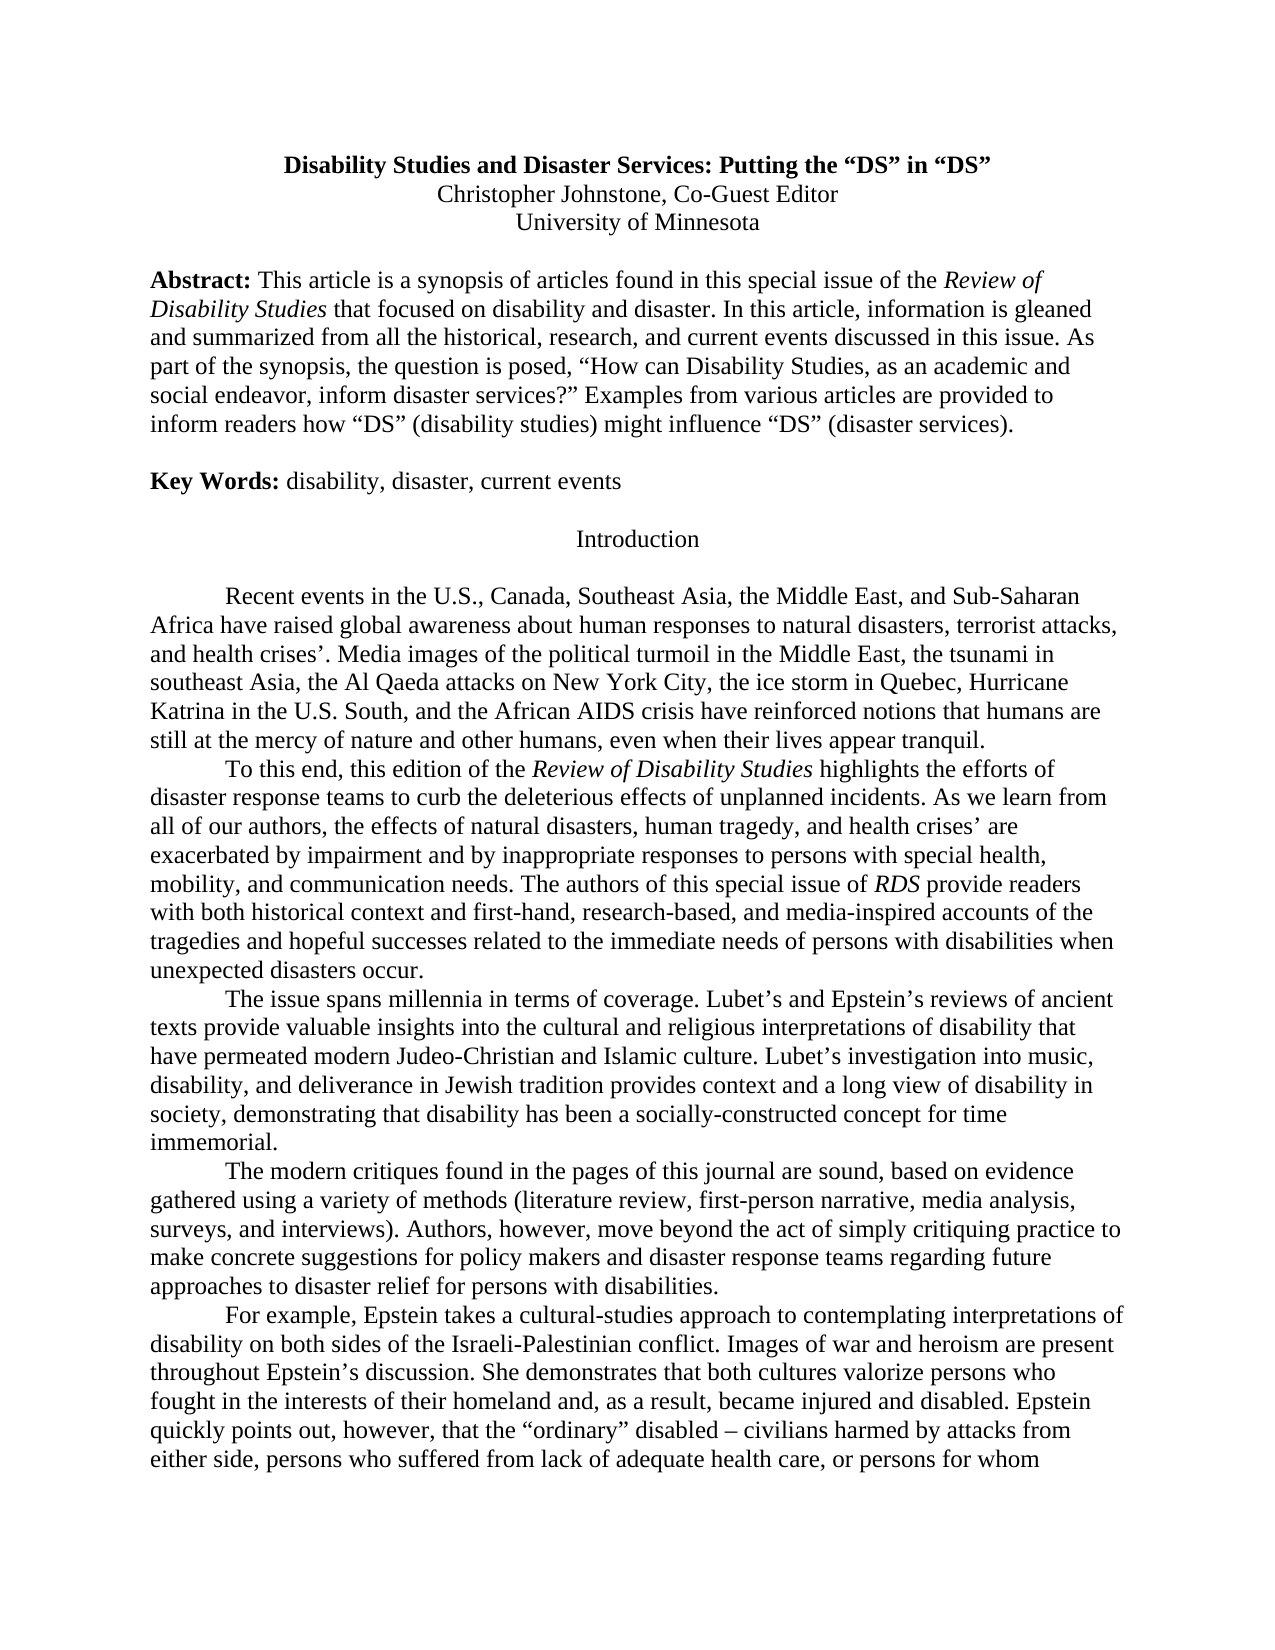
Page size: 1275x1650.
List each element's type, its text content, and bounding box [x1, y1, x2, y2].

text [150, 1300, 1125, 1472]
text The modern critiques found in the pages of this journal are sound, based on evidence gathered using a variety of methods (literature review, first-person narrative, media analysis, surveys, and interviews). Authors, however, move beyond the act of simply critiquing practice to make concrete suggestions for policy makers and disaster response teams regarding future approaches to disaster relief for persons with disabilities. [150, 1156, 1125, 1300]
text Recent events in the U.S., Canada, Southeast Asia, the Middle East, and Sub-Saharan Africa have raised global awareness about human responses to natural disasters, terrorist attacks, and health crises’. Media images of the political turmoil in the Middle East, the tsunami in southeast Asia, the Al Qaeda attacks on New York City, the ice storm in Quebec, Hurricane Katrina in the U.S. South, and the African AIDS crisis have reinforced notions that humans are still at the mercy of nature and other humans, even when their lives appear tranquil. [150, 581, 1125, 754]
text The issue spans millennia in terms of coverage. Lubet’s and Epstein’s reviews of ancient texts provide valuable insights into the cultural and religious interpretations of disability that have permeated modern Judeo-Christian and Islamic culture. Lubet’s investigation into music, disability, and deliverance in Jewish tradition provides context and a long view of disability in society, demonstrating that disability has been a socially-constructed concept for time immemorial. [150, 984, 1125, 1156]
text Abstract: This article is a synopsis of articles found in this special issue of the Review of Disability Studies that focused on disability and disaster. In this article, information is gleaned and summarized from all the historical, research, and current events discussed in this issue. As part of the synopsis, the question is posed, “How can Disability Studies, as an academic and social endeavor, inform disaster services?” Examples from various articles are provided to inform readers how “DS” (disability studies) might influence “DS” (disaster services). [150, 265, 1125, 437]
text Disability Studies and Disaster Services: Putting the “DS” in “DS” [150, 150, 1125, 179]
text To this end, this edition of the Review of Disability Studies highlights the efforts of disaster response teams to curb the deleterious effects of unplanned incidents. As we learn from all of our authors, the effects of natural disasters, human tragedy, and health crises’ are exacerbated by impairment and by inappropriate responses to persons with special health, mobility, and communication needs. The authors of this special issue of RDS provide readers with both historical context and first-hand, research-based, and media-inspired accounts of the tragedies and hopeful successes related to the immediate needs of persons with disabilities when unexpected disasters occur. [150, 754, 1125, 984]
text Christopher Johnstone, Co-Guest Editor [150, 179, 1125, 207]
text Key Words: disability, disaster, current events [150, 466, 1125, 495]
text University of Minnesota [150, 207, 1125, 236]
text Introduction [150, 524, 1125, 552]
